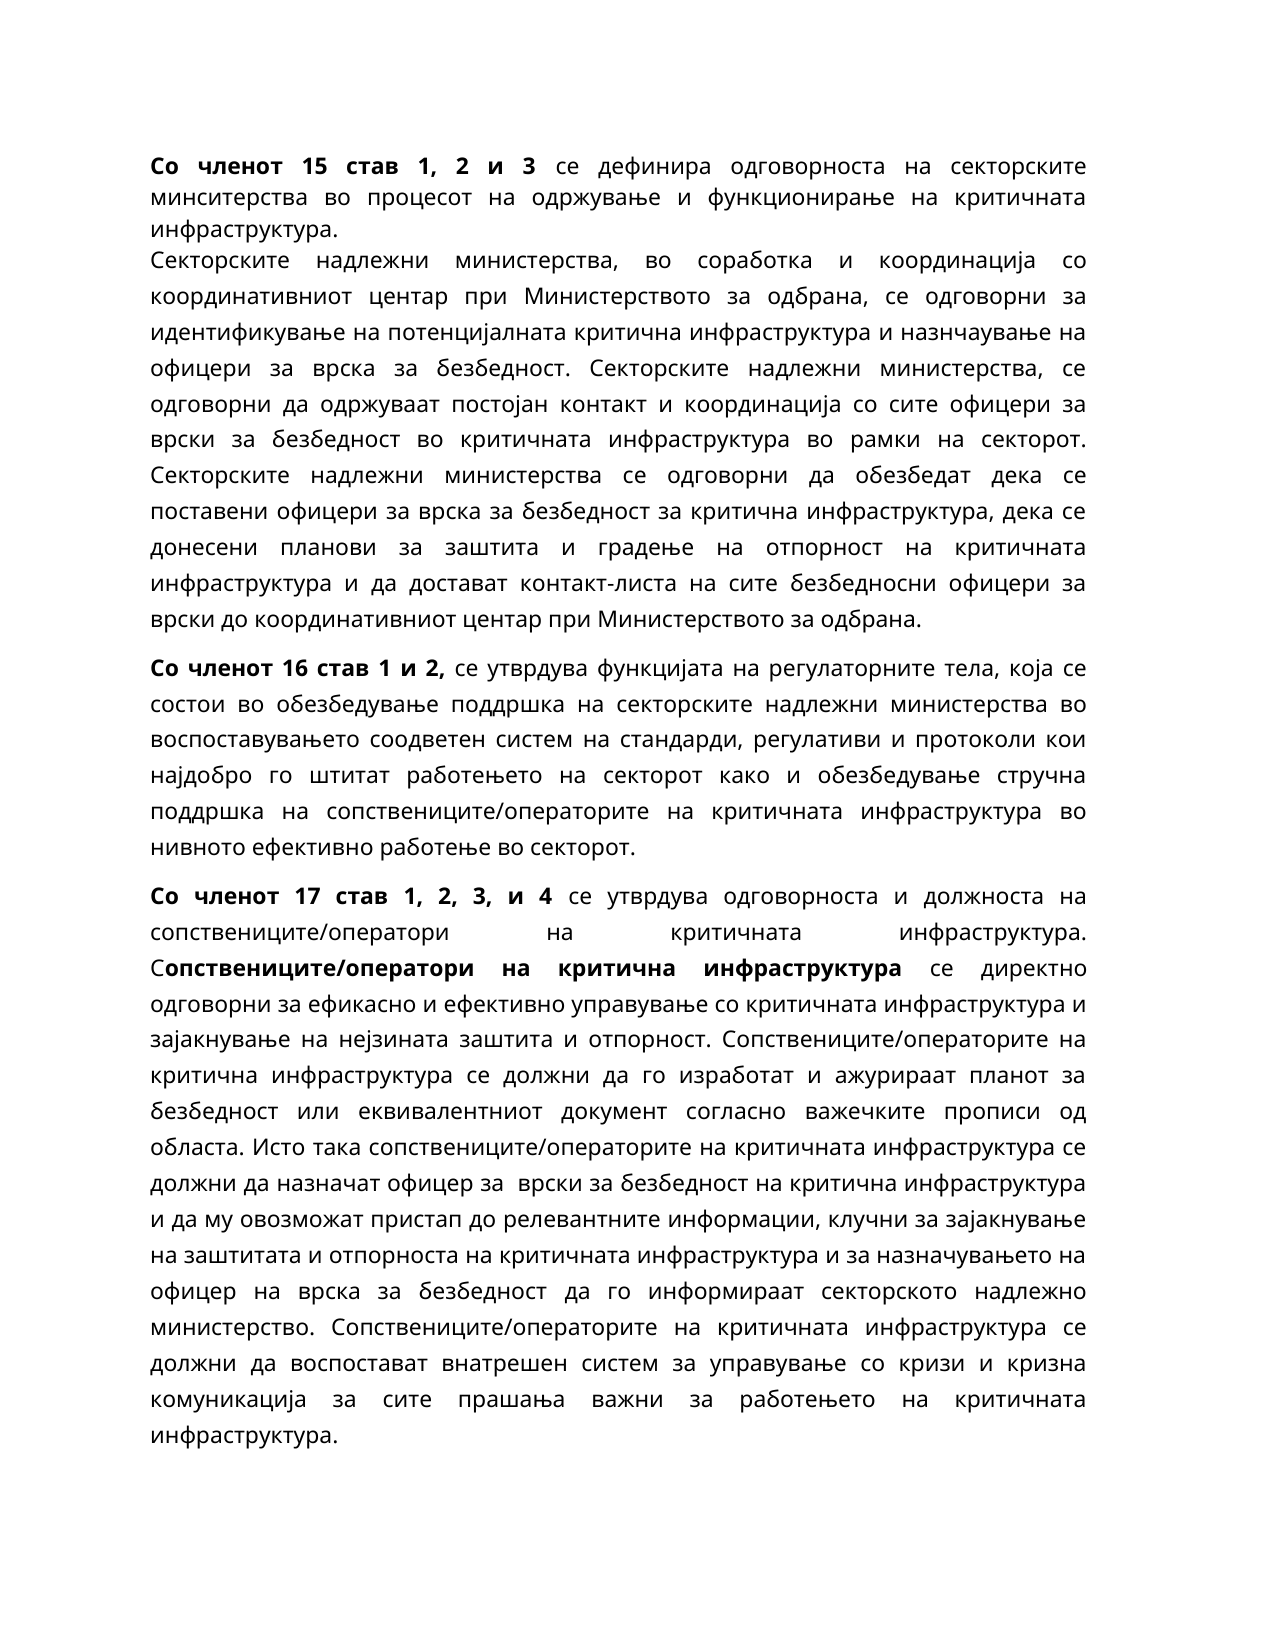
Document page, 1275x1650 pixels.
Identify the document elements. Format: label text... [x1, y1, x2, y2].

text Со членот 16 став 1 и 2, се утврдува функцијата на регулаторните тела, која се состои во обезбедување поддршка на секторските надлежни министерства во воспоставувањето соодветен систем на стандарди, регулативи и протоколи кои најдобро го штитат работењето на секторот како и обезбедување стручна поддршка на сопствениците/операторите на критичната инфраструктура во нивното ефективно работење во секторот. [150, 652, 1087, 862]
text Со членот 15 став 1, 2 и 3 се дефинира одговорноста на секторските минситерства во процесот на одржување и функционирање на критичната инфраструктура. [150, 150, 1087, 244]
text Секторските надлежни министерства, во соработка и координација со координативниот центар при Министерството за одбрана, се одговорни за идентификување на потенцијалната критична инфраструктура и назнчаување на офицери за врска за безбедност. Секторските надлежни министерства, се одговорни да одржуваат постојан контакт и координација со сите офицери за врски за безбедност во критичната инфраструктура во рамки на секторот. Секторските надлежни министерства се одговорни да обезбедат дека се поставени офицери за врска за безбедност за критична инфраструктура, дека се донесени планови за заштита и градење на отпорност на критичната инфраструктура и да достават контакт-листа на сите безбедносни офицери за врски до координативниот центар при Министерството за одбрана. [150, 244, 1087, 634]
text Со членот 17 став 1, 2, 3, и 4 се утврдува одговорноста и должноста на сопствениците/оператори на критичната инфраструктура. Сопствениците/оператори на критична инфраструктура се директно одговорни за ефикасно и ефективно управување со критичната инфраструктура и зајакнување на нејзината заштита и отпорност. Сопствениците/операторите на критична инфраструктура се должни да го изработат и ажурираат планот за безбедност или еквивалентниот документ согласно важечките прописи од областа. Исто така сопствениците/операторите на критичната инфраструктура се должни да назначат офицер за врски за безбедност на критична инфраструктура и да му овозможат пристап до релевантните информации, клучни за зајакнување на заштитата и отпорноста на критичната инфраструктура и за назначувањето на офицер на врска за безбедност да го информираат секторското надлежно министерство. Сопствениците/операторите на критичната инфраструктура се должни да воспостават внатрешен систем за управување со кризи и кризна комуникација за сите прашања важни за работењето на критичната инфраструктура. [150, 880, 1087, 1450]
